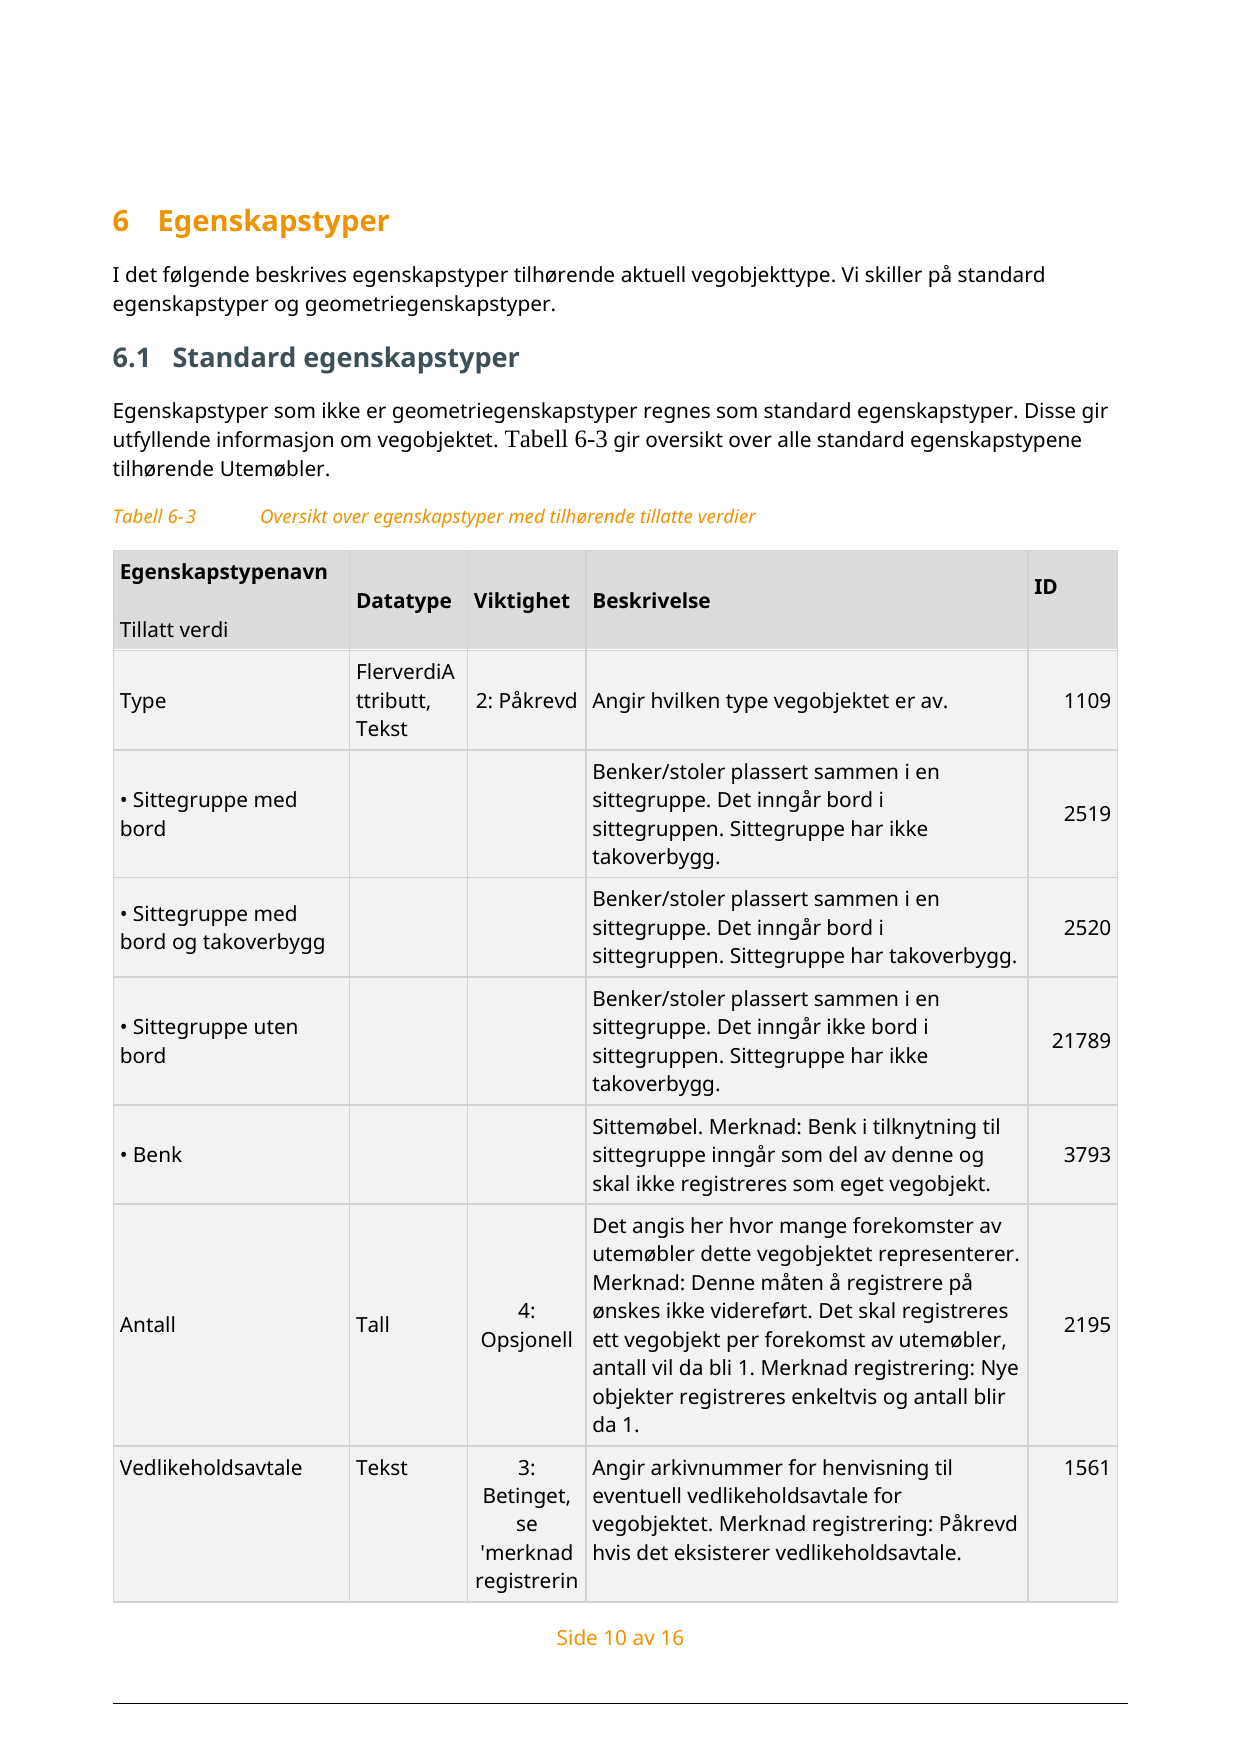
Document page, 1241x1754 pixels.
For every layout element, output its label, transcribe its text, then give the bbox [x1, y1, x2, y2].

table_header ID [1029, 551, 1117, 649]
table_cell FlerverdiAttributt, Tekst [350, 651, 467, 749]
table_header Viktighet [468, 551, 585, 649]
table_cell 1109 [1029, 651, 1117, 749]
table_cell 21789 [1029, 978, 1117, 1104]
table_header Beskrivelse [587, 551, 1027, 649]
table_cell [468, 751, 585, 877]
table_cell 2520 [1029, 878, 1117, 976]
table_cell [350, 978, 467, 1104]
table_cell [468, 878, 585, 976]
table_cell Benker/stoler plassert sammen i en sittegruppe. Det inngår ikke bord i sittegruppen. Sittegruppe har ikke takoverbygg. [587, 978, 1027, 1104]
table_cell Antall [114, 1205, 349, 1445]
table_header Egenskapstypenavn Tillatt verdi [114, 551, 349, 649]
table_cell Vedlikeholdsavtale [114, 1447, 349, 1601]
table_cell 1561 [1029, 1447, 1117, 1601]
table_cell [350, 1106, 467, 1203]
table_cell 2195 [1029, 1205, 1117, 1445]
table_cell Sittemøbel. Merknad: Benk i tilknytning til sittegruppe inngår som del av denne og skal ikke registreres som eget vegobjekt. [587, 1106, 1027, 1203]
text I det følgende beskrives egenskapstyper tilhørende aktuell vegobjekttype. Vi skiller på standard egenskapstyper og geometriegenskapstyper. [112, 261, 1128, 317]
table_cell [350, 878, 467, 976]
table_cell Angir hvilken type vegobjektet er av. [587, 651, 1027, 749]
table_cell Det angis her hvor mange forekomster av utemøbler dette vegobjektet representerer. Merknad: Denne måten å registrere på ønskes ikke videreført. Det skal registreres ett vegobjekt per forekomst av utemøbler, antall vil da bli 1. Merknad registrering: Nye objekter registreres enkeltvis og antall blir da 1. [587, 1205, 1027, 1445]
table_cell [468, 1447, 585, 1601]
subtitle Egenskapstyper [112, 200, 1128, 240]
table_cell Type [114, 651, 349, 749]
table_cell Benker/stoler plassert sammen i en sittegruppe. Det inngår bord i sittegruppen. Sittegruppe har takoverbygg. [587, 878, 1027, 976]
table_cell 2519 [1029, 751, 1117, 877]
table_cell 4: Opsjonell [468, 1205, 585, 1445]
table_cell [468, 1106, 585, 1203]
subtitle Standard egenskapstyper [112, 338, 1128, 375]
table_cell Tekst [350, 1447, 467, 1601]
table_cell • Sittegruppe med bord og takoverbygg [114, 878, 349, 976]
table_cell Tall [350, 1205, 467, 1445]
table_cell Benker/stoler plassert sammen i en sittegruppe. Det inngår bord i sittegruppen. Sittegruppe har ikke takoverbygg. [587, 751, 1027, 877]
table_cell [587, 1447, 1027, 1601]
table_cell [350, 751, 467, 877]
table_cell • Sittegruppe uten bord [114, 978, 349, 1104]
table_cell 2: Påkrevd [468, 651, 585, 749]
table_cell [468, 978, 585, 1104]
table_cell • Sittegruppe med bord [114, 751, 349, 877]
table_cell • Benk [114, 1106, 349, 1203]
table_header Datatype [350, 551, 467, 649]
table_cell 3793 [1029, 1106, 1117, 1203]
